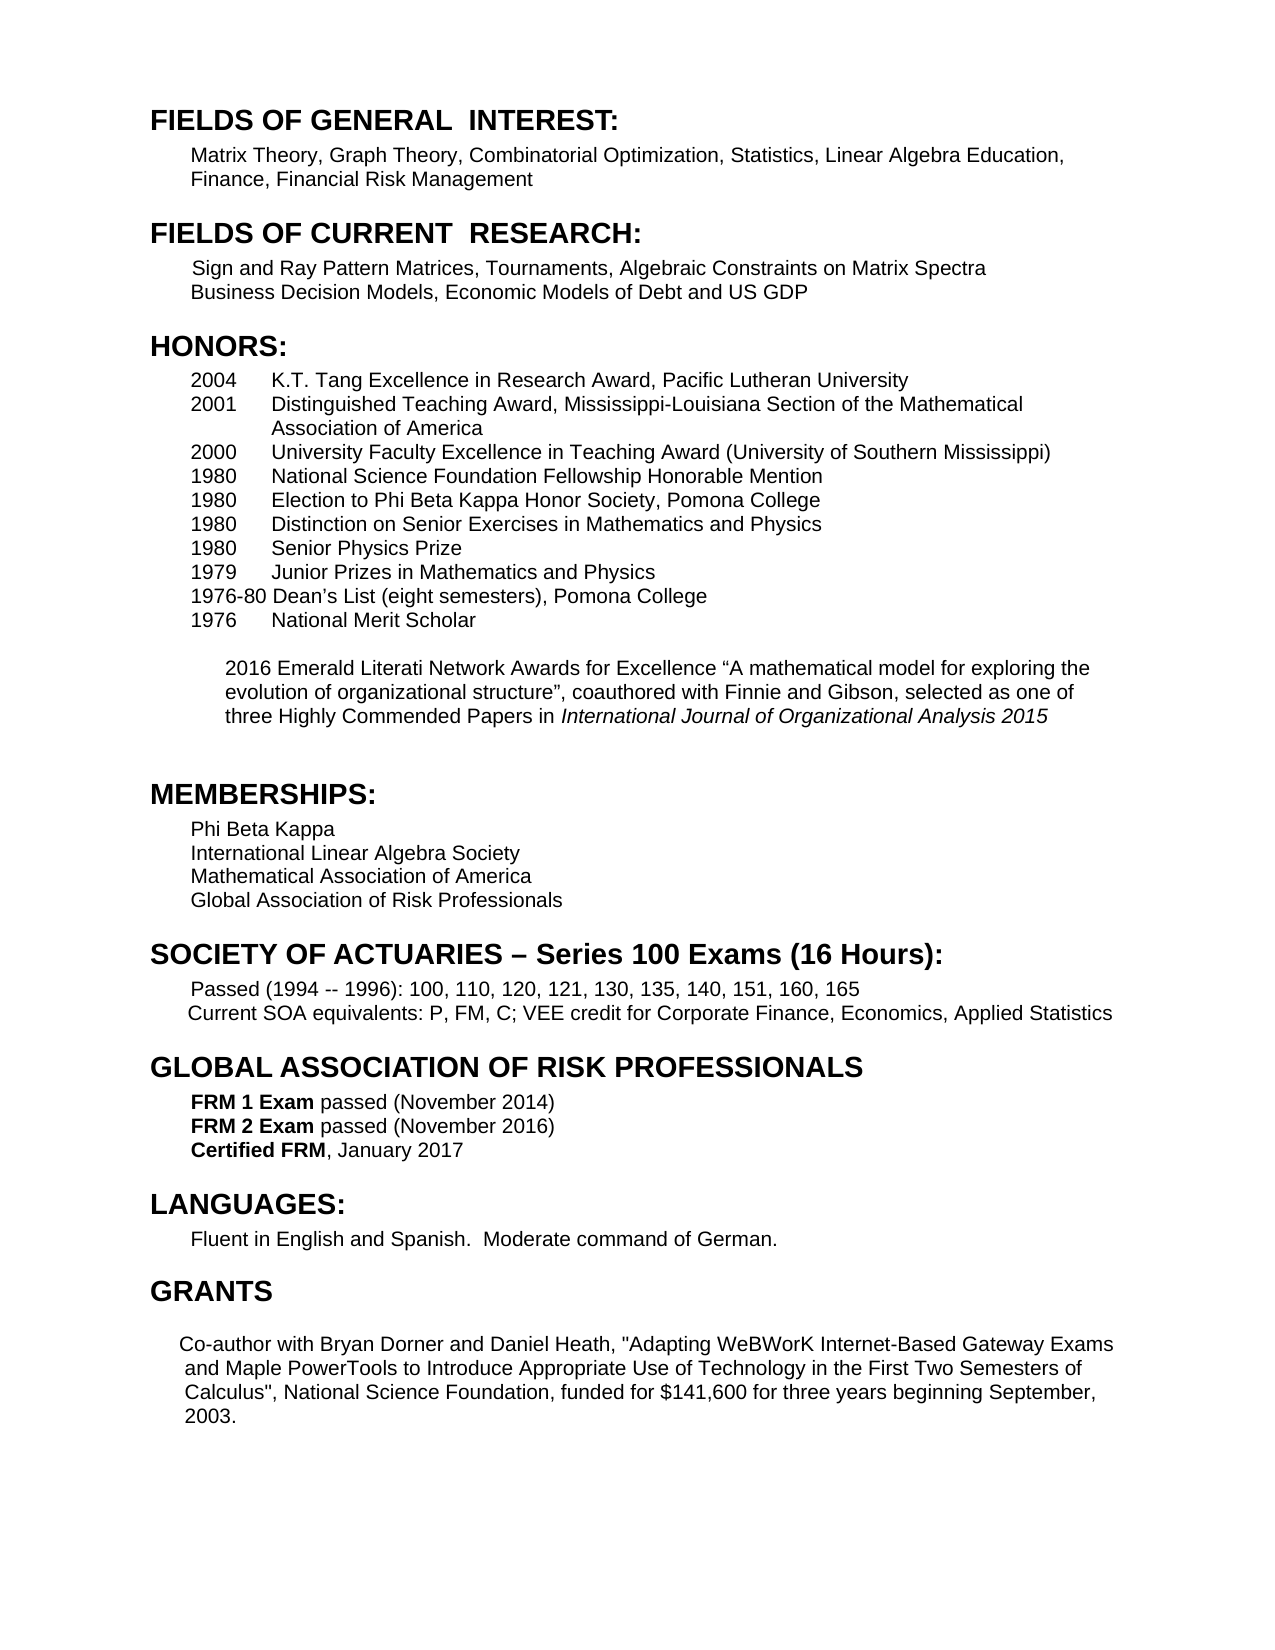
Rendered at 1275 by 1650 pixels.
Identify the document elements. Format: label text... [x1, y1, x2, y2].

text 1980 Senior Physics Prize [150, 536, 1125, 560]
text 1980 National Science Foundation Fellowship Honorable Mention 1980 Election to Phi Beta Kappa Honor Society, Pomona College 1980 Distinction on Senior Exercises in Mathematics and Physics [150, 464, 1125, 536]
text Mathematical Association of America [150, 864, 1125, 888]
text 2004 K.T. Tang Excellence in Research Award, Pacific Lutheran University [150, 368, 1125, 392]
text 2003. [150, 1404, 1125, 1428]
text Fluent in English and Spanish. Moderate command of German. [150, 1226, 1125, 1274]
text Global Association of Risk Professionals [150, 888, 1125, 912]
list Current SOA equivalents: P, FM, C; VEE credit for Corporate Finance, Economics, Applied Statistics [187, 1001, 1125, 1025]
subtitle HONORS: [150, 328, 1125, 362]
text Phi Beta Kappa [150, 816, 1125, 840]
text Business Decision Models, Economic Models of Debt and US GDP [150, 279, 1125, 303]
subtitle LANGUAGES: [150, 1187, 1125, 1220]
text 2000 University Faculty Excellence in Teaching Award (University of Southern Mississippi) [150, 440, 1125, 464]
text and Maple PowerTools to Introduce Appropriate Use of Technology in the First Two Semesters of [150, 1356, 1125, 1380]
text 1979 Junior Prizes in Mathematics and Physics [150, 560, 1125, 584]
text FRM 1 Exam passed (November 2014) [150, 1090, 1125, 1114]
text 2016 Emerald Literati Network Awards for Excellence “A mathematical model for exploring the evolution of organizational structure”, coauthored with Finnie and Gibson, selected as one of three Highly Commended Papers in International Journal of Organizational Analysis 2015 [225, 656, 1125, 728]
text 2001 Distinguished Teaching Award, Mississippi-Louisiana Section of the Mathematical [150, 392, 1125, 416]
subtitle FIELDS OF CURRENT RESEARCH: [150, 216, 1125, 249]
subtitle GRANTS [150, 1274, 1125, 1308]
text Association of America [150, 416, 1125, 440]
text FRM 2 Exam passed (November 2016) Certified FRM, January 2017 [150, 1114, 1125, 1162]
subtitle FIELDS OF GENERAL INTEREST: [150, 103, 1125, 137]
subtitle MEMBERSHIPS: [150, 777, 1125, 810]
text Sign and Ray Pattern Matrices, Tournaments, Algebraic Constraints on Matrix Spectra [150, 256, 1125, 279]
text Matrix Theory, Graph Theory, Combinatorial Optimization, Statistics, Linear Algebra Education, [150, 143, 1125, 167]
text 1976 National Merit Scholar [150, 608, 1125, 632]
text Calculus", National Science Foundation, funded for $141,600 for three years beginning September, [150, 1380, 1125, 1404]
text Passed (1994 -- 1996): 100, 110, 120, 121, 130, 135, 140, 151, 160, 165 [150, 977, 1125, 1001]
text International Linear Algebra Society [150, 840, 1125, 864]
text Co-author with Bryan Dorner and Daniel Heath, "Adapting WeBWorK Internet-Based Gateway Exams [150, 1332, 1125, 1356]
text Finance, Financial Risk Management [150, 167, 1125, 191]
subtitle SOCIETY OF ACTUARIES – Series 100 Exams (16 Hours): [150, 937, 1125, 971]
subtitle GLOBAL ASSOCIATION OF RISK PROFESSIONALS [150, 1050, 1125, 1083]
text 1976-80 Dean’s List (eight semesters), Pomona College [150, 584, 1125, 608]
